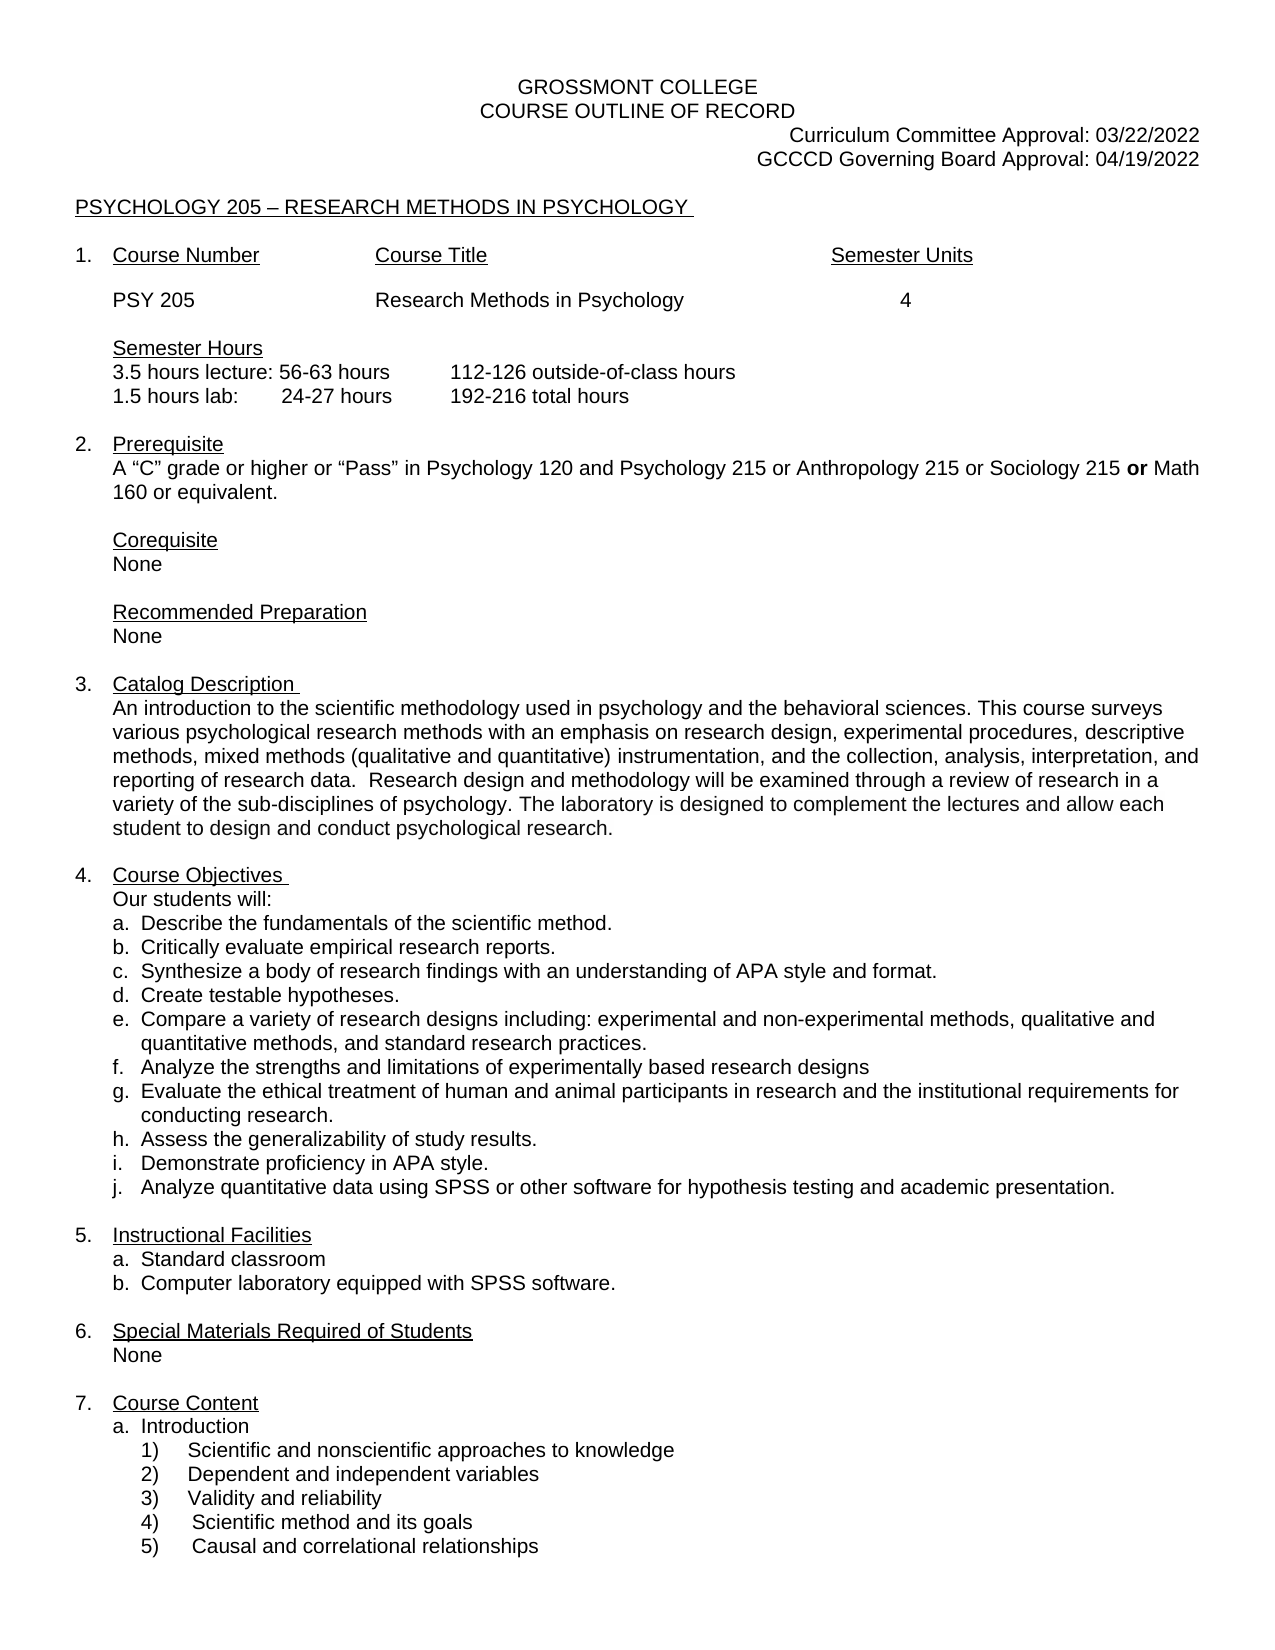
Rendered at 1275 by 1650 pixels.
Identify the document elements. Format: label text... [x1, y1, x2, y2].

text b. Critically evaluate empirical research reports. [103, 935, 1200, 959]
subtitle Catalog Description [75, 672, 1200, 696]
text A “C” grade or higher or “Pass” in Psychology 120 and Psychology 215 or Anthropology 215 or Sociology 215 or Math 160 or equivalent. [112, 456, 1200, 504]
text None [112, 552, 1200, 576]
list Course Number Course Title Semester Units [75, 243, 1200, 267]
text e. Compare a variety of research designs including: experimental and non-experimental methods, qualitative and quantitative methods, and standard research practices. [103, 1007, 1200, 1055]
text None [75, 1342, 1200, 1366]
text 1.5 hours lab: 24-27 hours 192-216 total hours [112, 384, 1200, 408]
text i. Demonstrate proficiency in APA style. [103, 1151, 1200, 1175]
list Introduction [112, 1414, 1200, 1438]
text Semester Hours [112, 336, 1200, 360]
text PSY 205 Research Methods in Psychology 4 [112, 288, 1200, 336]
text GROSSMONT COLLEGE [75, 75, 1200, 99]
text Curriculum Committee Approval: 03/22/2022 [75, 123, 1200, 147]
text h. Assess the generalizability of study results. [103, 1127, 1200, 1151]
text Our students will: [75, 887, 1200, 911]
text GCCCD Governing Board Approval: 04/19/2022 [75, 147, 1200, 171]
text 2) Dependent and independent variables [75, 1462, 1200, 1486]
text 4. Course Objectives [75, 863, 1200, 887]
text 5) Causal and correlational relationships [75, 1534, 1200, 1558]
text b. Computer laboratory equipped with SPSS software. [75, 1271, 1200, 1294]
text 3.5 hours lecture: 56-63 hours 112-126 outside-of-class hours [112, 360, 1200, 384]
text f. Analyze the strengths and limitations of experimentally based research designs [103, 1055, 1200, 1079]
text 6. Special Materials Required of Students [75, 1318, 1200, 1342]
text 4) Scientific method and its goals [75, 1510, 1200, 1534]
text 3) Validity and reliability [141, 1486, 1200, 1510]
text An introduction to the scientific methodology used in psychology and the behavioral sciences. This course surveys various psychological research methods with an emphasis on research design, experimental procedures, descriptive methods, mixed methods (qualitative and quantitative) instrumentation, and the collection, analysis, interpretation, and reporting of research data. Research design and methodology will be examined through a review of research in a variety of the sub-disciplines of psychology. The laboratory is designed to complement the lectures and allow each student to design and conduct psychological research. [112, 696, 1200, 839]
text Corequisite [112, 528, 1200, 552]
text 1) Scientific and nonscientific approaches to knowledge [75, 1438, 1200, 1462]
text g. Evaluate the ethical treatment of human and animal participants in research and the institutional requirements for conducting research. [103, 1079, 1200, 1127]
list Instructional Facilities [75, 1223, 1200, 1247]
text j. Analyze quantitative data using SPSS or other software for hypothesis testing and academic presentation. [103, 1175, 1200, 1199]
text d. Create testable hypotheses. [103, 983, 1200, 1007]
text 7. Course Content [75, 1390, 1200, 1414]
subtitle None [112, 624, 1200, 648]
text COURSE OUTLINE OF RECORD [75, 99, 1200, 123]
text a. Standard classroom [75, 1247, 1200, 1271]
list Prerequisite [75, 432, 1200, 456]
text PSYCHOLOGY 205 – RESEARCH METHODS IN PSYCHOLOGY [75, 195, 1200, 219]
text Recommended Preparation [112, 600, 1200, 624]
text a. Describe the fundamentals of the scientific method. [103, 911, 1200, 935]
text c. Synthesize a body of research findings with an understanding of APA style and format. [103, 959, 1200, 983]
